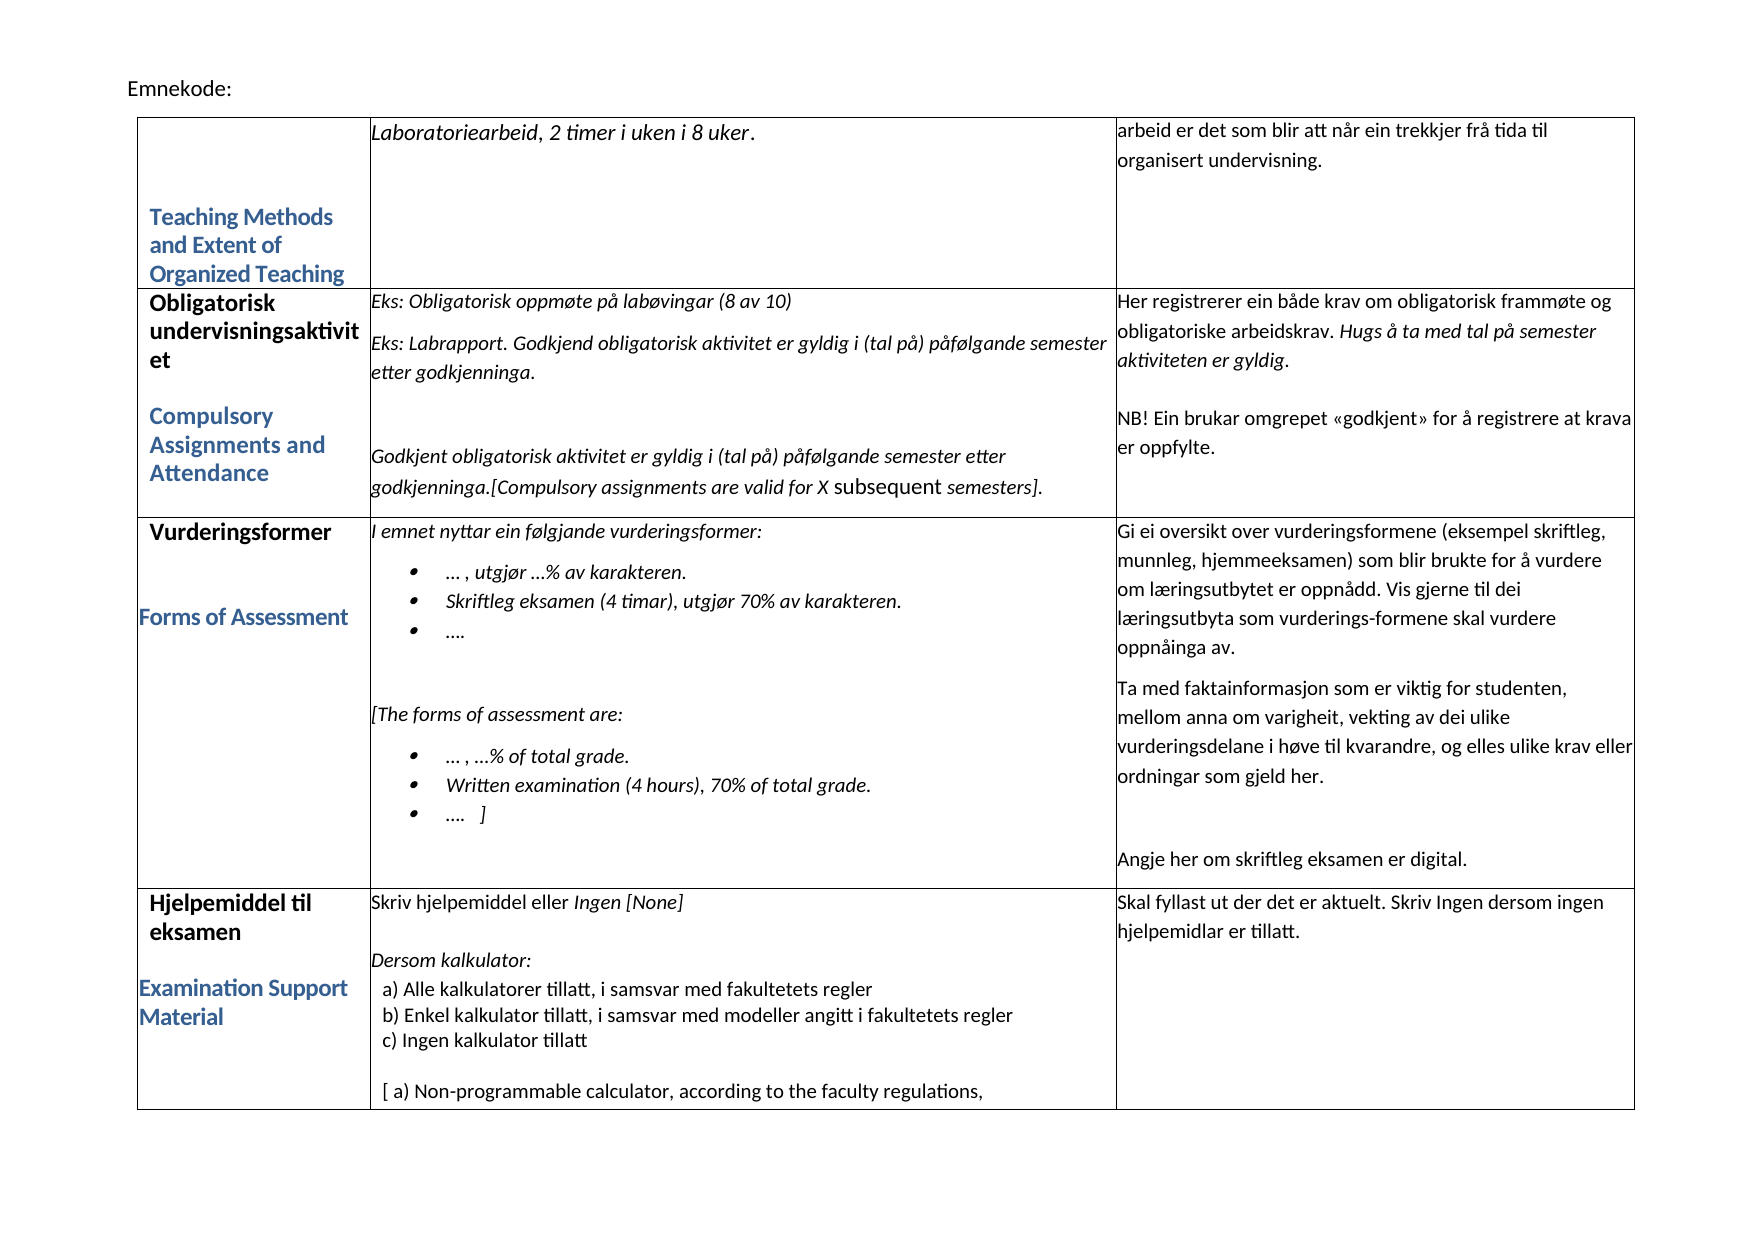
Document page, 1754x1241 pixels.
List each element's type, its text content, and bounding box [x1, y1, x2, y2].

table_cell Her registrerer ein både krav om obligatorisk frammøte og obligatoriske arbeidskrav. Hugs å ta med tal på semester aktiviteten er gyldig. NB! Ein brukar omgrepet «godkjent» for å registrere at krava er oppfylte. [1117, 289, 1634, 517]
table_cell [1117, 889, 1634, 1109]
table_cell I emnet nyttar ein følgjande vurderingsformer: … , utgjør …% av karakteren. Skriftleg eksamen (4 timar), utgjør 70% av karakteren. …. [The forms of assessment are: … , …% of total grade. Written examination (4 hours), 70% of total grade. …. ] [371, 518, 1116, 888]
table_cell Vurderingsformer Forms of Assessment [138, 518, 370, 888]
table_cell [371, 889, 1116, 1109]
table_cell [138, 889, 370, 1109]
table_cell Eks: Obligatorisk oppmøte på labøvingar (8 av 10) Eks: Labrapport. Godkjend obligatorisk aktivitet er gyldig i (tal på) påfølgande semester etter godkjenninga. Godkjent obligatorisk aktivitet er gyldig i (tal på) påfølgande semester etter godkjenninga.[Compulsory assignments are valid for X subsequent semesters]. [371, 289, 1116, 517]
table_cell Obligatorisk undervisningsaktivitet Compulsory Assignments and Attendance [138, 289, 370, 517]
table_cell Gi ei oversikt over vurderingsformene (eksempel skriftleg, munnleg, hjemmeeksamen) som blir brukte for å vurdere om læringsutbytet er oppnådd. Vis gjerne til dei læringsutbyta som vurderings-formene skal vurdere oppnåinga av. Ta med faktainformasjon som er viktig for studenten, mellom anna om varigheit, vekting av dei ulike vurderingsdelane i høve til kvarandre, og elles ulike krav eller ordningar som gjeld her. Angje her om skriftleg eksamen er digital. [1117, 518, 1634, 888]
